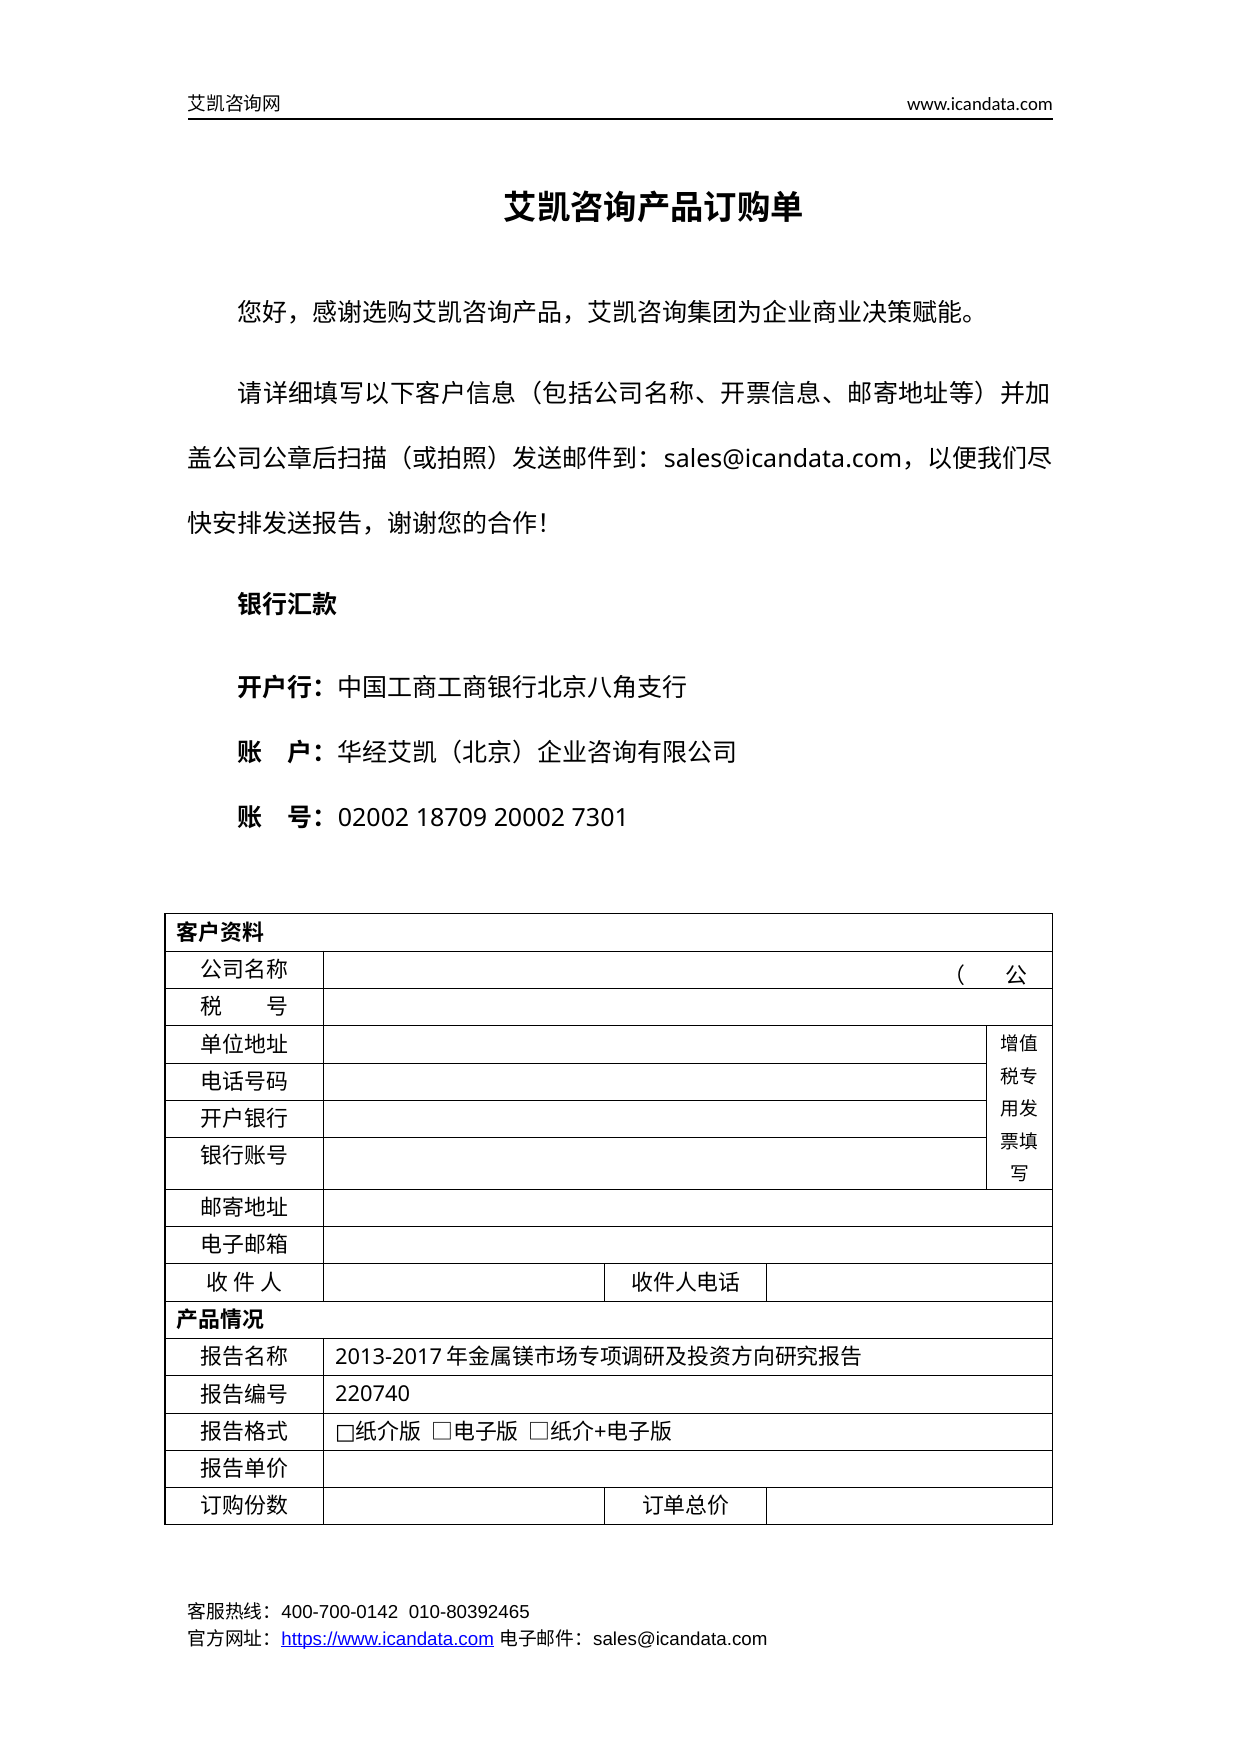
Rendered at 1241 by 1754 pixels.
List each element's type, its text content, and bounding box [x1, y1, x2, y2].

table_cell 税 号 [166, 989, 323, 1025]
table_cell 报告格式 [166, 1414, 323, 1450]
table_cell [767, 1488, 1052, 1524]
table_cell 增值税专用发票填写 [987, 1026, 1052, 1189]
table_cell 2013-2017年金属镁市场专项调研及投资方向研究报告 [324, 1339, 1052, 1375]
table_cell 电子邮箱 [166, 1227, 323, 1263]
text 账 号：02002 18709 20002 7301 [187, 783, 1053, 848]
table_header 客户资料 [166, 914, 1052, 951]
table_cell [324, 1190, 1052, 1226]
table_cell 银行账号 [166, 1138, 323, 1189]
table_cell [324, 1264, 604, 1301]
table_cell 订购份数 [166, 1488, 323, 1524]
table_cell 产品情况 [166, 1302, 1052, 1338]
table_cell [324, 1138, 986, 1189]
table_cell [324, 1101, 986, 1137]
table_cell 报告单价 [166, 1451, 323, 1487]
text 艾凯咨询产品订购单 [187, 172, 1053, 237]
table_cell 开户银行 [166, 1101, 323, 1137]
table_cell [324, 1227, 1052, 1263]
text 您好，感谢选购艾凯咨询产品，艾凯咨询集团为企业商业决策赋能。 [187, 278, 1053, 343]
text 账 户：华经艾凯（北京）企业咨询有限公司 [187, 718, 1053, 783]
table_cell 订单总价 [605, 1488, 766, 1524]
table_cell 收件人电话 [605, 1264, 766, 1301]
table_cell [324, 1488, 604, 1524]
table_cell [767, 1264, 1052, 1301]
table_cell [324, 952, 1052, 988]
table_cell 邮寄地址 [166, 1190, 323, 1226]
table_cell 220740 [324, 1376, 1052, 1412]
table_cell 电话号码 [166, 1064, 323, 1100]
table_cell 收 件 人 [166, 1264, 323, 1301]
table_cell [324, 1451, 1052, 1487]
table_cell 公司名称 [166, 952, 323, 988]
table_cell [324, 1026, 986, 1062]
table_cell [324, 1064, 986, 1100]
text 银行汇款 [187, 570, 1053, 635]
text 请详细填写以下客户信息（包括公司名称、开票信息、邮寄地址等）并加盖公司公章后扫描（或拍照）发送邮件到：sales@icandata.com，以便我们尽快安排发送报告，谢谢您的合作！ [187, 359, 1053, 554]
table_cell 报告编号 [166, 1376, 323, 1412]
table_cell 报告名称 [166, 1339, 323, 1375]
table_cell 单位地址 [166, 1026, 323, 1062]
text 开户行：中国工商工商银行北京八角支行 [187, 653, 1053, 718]
table_cell □纸介版 □电子版 □纸介+电子版 [324, 1414, 1052, 1450]
table_cell [324, 989, 1052, 1025]
